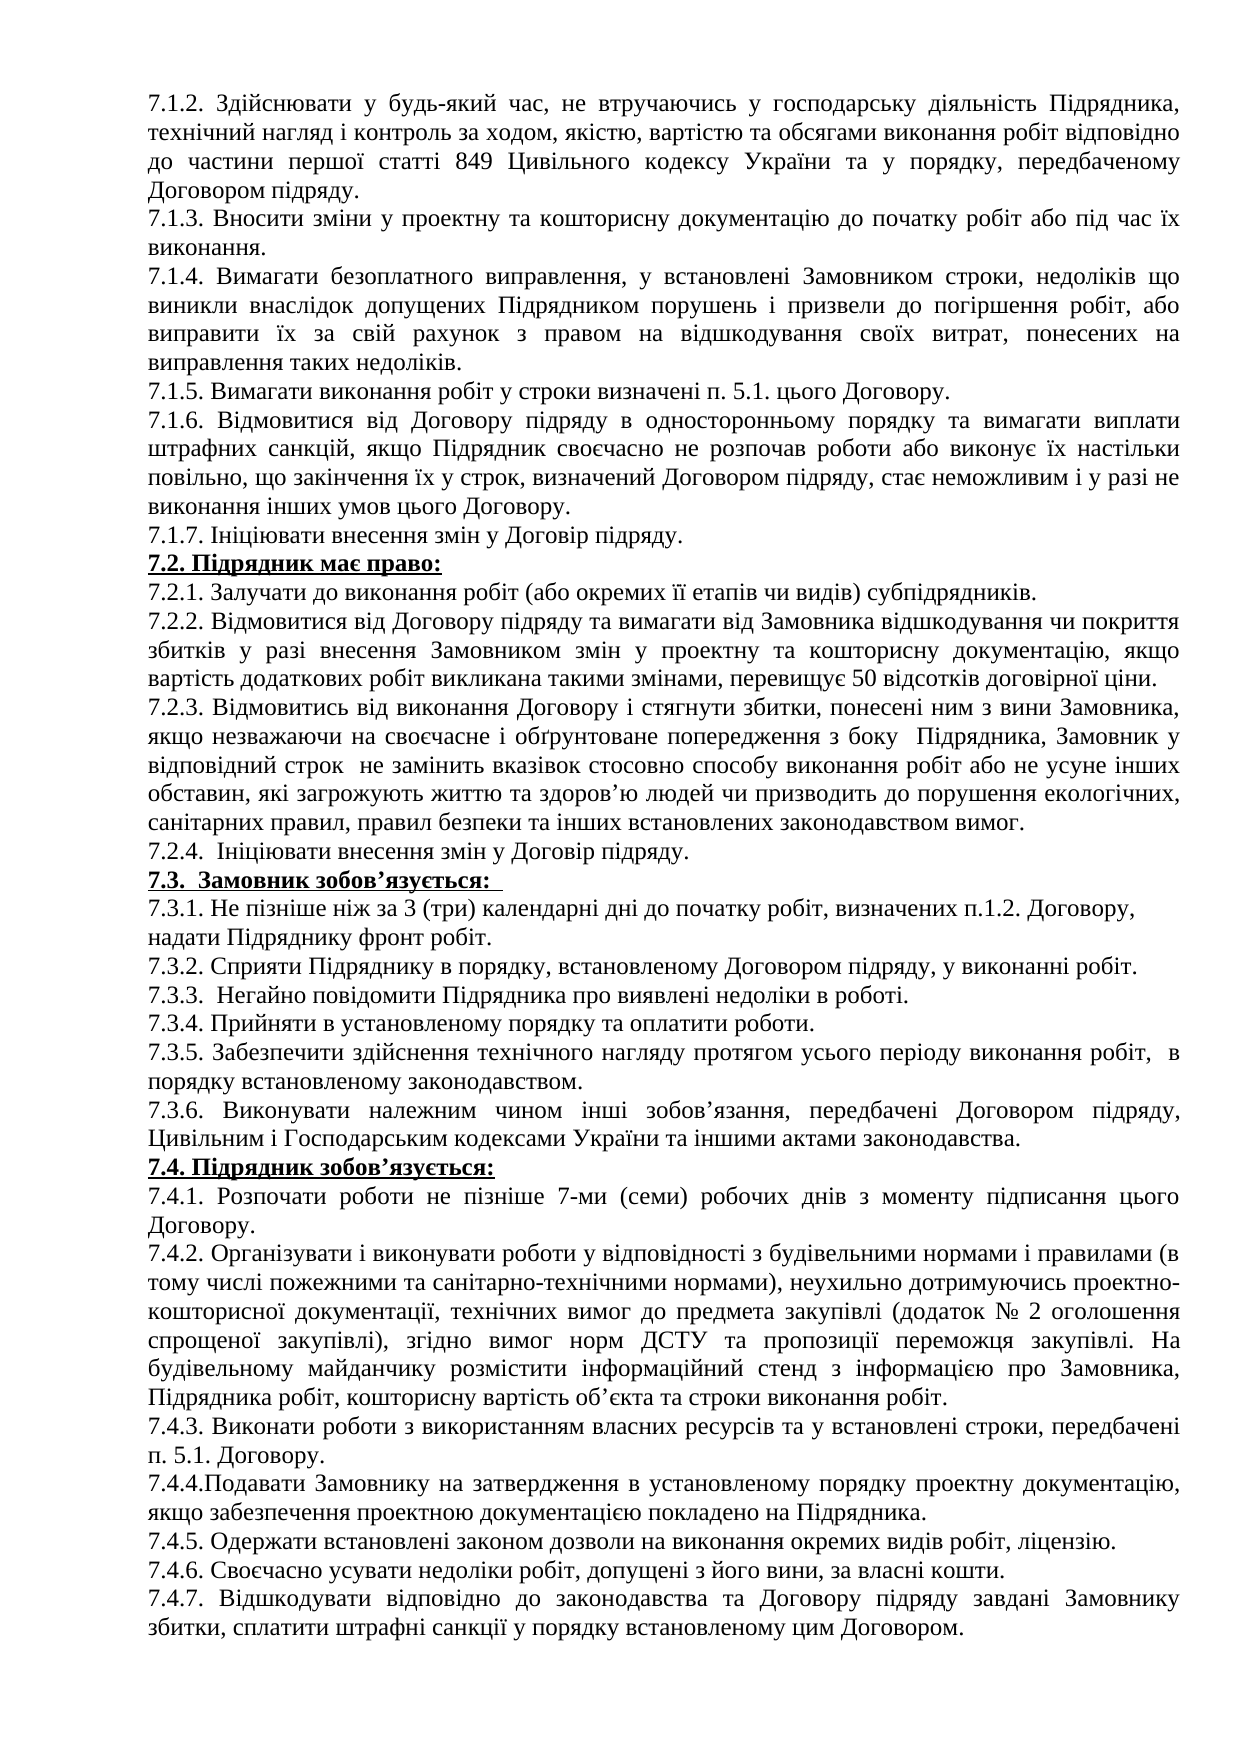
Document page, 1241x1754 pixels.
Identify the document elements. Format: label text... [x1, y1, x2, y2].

text 7.2. Підрядник має право: [148, 548, 1152, 577]
text 7.1.4. Вимагати безоплатного виправлення, у встановлені Замовником строки, недоліків що виникли внаслідок допущених Підрядником порушень і призвели до погіршення робіт, або виправити їх за свій рахунок з правом на відшкодування своїх витрат, понесених на виправлення таких недоліків. [148, 261, 1181, 376]
text надати Підряднику фронт робіт. [148, 922, 1152, 951]
text 7.4. Підрядник зобов’язується: [148, 1152, 1152, 1181]
text 7.3.6. Виконувати належним чином інші зобов’язання, передбачені Договором підряду, Цивільним і Господарським кодексами України та іншими актами законодавства. [148, 1095, 1181, 1152]
text 7.3.2. Сприяти Підряднику в порядку, встановленому Договором підряду, у виконанні робіт. [148, 951, 1181, 980]
text 7.3.3. Негайно повідомити Підрядника про виявлені недоліки в роботі. [148, 980, 1152, 1008]
text 7.3.4. Прийняти в установленому порядку та оплатити роботи. [148, 1008, 1152, 1037]
text 7.1.2. Здійснювати у будь-який час, не втручаючись у господарську діяльність Підрядника, технічний нагляд і контроль за ходом, якістю, вартістю та обсягами виконання робіт відповідно до частини першої статті 849 Цивільного кодексу України та у порядку, передбаченому Договором підряду. [148, 88, 1181, 203]
text 7.2.3. Відмовитись від виконання Договору і стягнути збитки, понесені ним з вини Замовника, якщо незважаючи на своєчасне і обґрунтоване попередження з боку Підрядника, Замовник у відповідний строк не замінить вказівок стосовно способу виконання робіт або не усуне інших обставин, які загрожують життю та здоров’ю людей чи призводить до порушення екологічних, санітарних правил, правил безпеки та інших встановлених законодавством вимог. [148, 692, 1181, 836]
text 7.4.1. Розпочати роботи не пізніше 7-ми (семи) робочих днів з моменту підписання цього Договору. [148, 1181, 1181, 1238]
text 7.3.1. Не пізніше ніж за 3 (три) календарні дні до початку робіт, визначених п.1.2. Договору, [148, 893, 1181, 922]
text 7.1.3. Вносити зміни у проектну та кошторисну документацію до початку робіт або під час їх виконання. [148, 203, 1181, 261]
text 7.4.3. Виконати роботи з використанням власних ресурсів та у встановлені строки, передбачені п. 5.1. Договору. [148, 1411, 1181, 1468]
text 7.3. Замовник зобов’язується: [148, 865, 1152, 893]
text 7.2.4. Ініціювати внесення змін у Договір підряду. [148, 836, 1152, 865]
text 7.4.2. Організувати і виконувати роботи у відповідності з будівельними нормами і правилами (в тому числі пожежними та санітарно-технічними нормами), неухильно дотримуючись проектно-кошторисної документації, технічних вимог до предмета закупівлі (додаток № 2 оголошення спрощеної закупівлі), згідно вимог норм ДСТУ та пропозиції переможця закупівлі. На будівельному майданчику розмістити інформаційний стенд з інформацією про Замовника, Підрядника робіт, кошторисну вартість об’єкта та строки виконання робіт. [148, 1238, 1181, 1411]
text 7.4.5. Одержати встановлені законом дозволи на виконання окремих видів робіт, ліцензію. [148, 1526, 1181, 1555]
text 7.1.6. Відмовитися від Договору підряду в односторонньому порядку та вимагати виплати штрафних санкцій, якщо Підрядник своєчасно не розпочав роботи або виконує їх настільки повільно, що закінчення їх у строк, визначений Договором підряду, стає неможливим і у разі не виконання інших умов цього Договору. [148, 405, 1181, 520]
text 7.1.5. Вимагати виконання робіт у строки визначені п. 5.1. цього Договору. [148, 376, 1152, 405]
text 7.3.5. Забезпечити здійснення технічного нагляду протягом усього періоду виконання робіт, в порядку встановленому законодавством. [148, 1037, 1181, 1095]
text 7.4.7. Відшкодувати відповідно до законодавства та Договору підряду завдані Замовнику збитки, сплатити штрафні санкції у порядку встановленому цим Договором. [148, 1583, 1181, 1641]
text 7.2.1. Залучати до виконання робіт (або окремих її етапів чи видів) субпідрядників. [148, 577, 1152, 606]
text 7.2.2. Відмовитися від Договору підряду та вимагати від Замовника відшкодування чи покриття збитків у разі внесення Замовником змін у проектну та кошторисну документацію, якщо вартість додаткових робіт викликана такими змінами, перевищує 50 відсотків договірної ціни. [148, 606, 1181, 692]
text 7.4.6. Своєчасно усувати недоліки робіт, допущені з його вини, за власні кошти. [148, 1555, 1152, 1583]
text 7.4.4.Подавати Замовнику на затвердження в установленому порядку проектну документацію, якщо забезпечення проектною документацією покладено на Підрядника. [148, 1468, 1181, 1526]
text 7.1.7. Ініціювати внесення змін у Договір підряду. [148, 520, 1152, 548]
